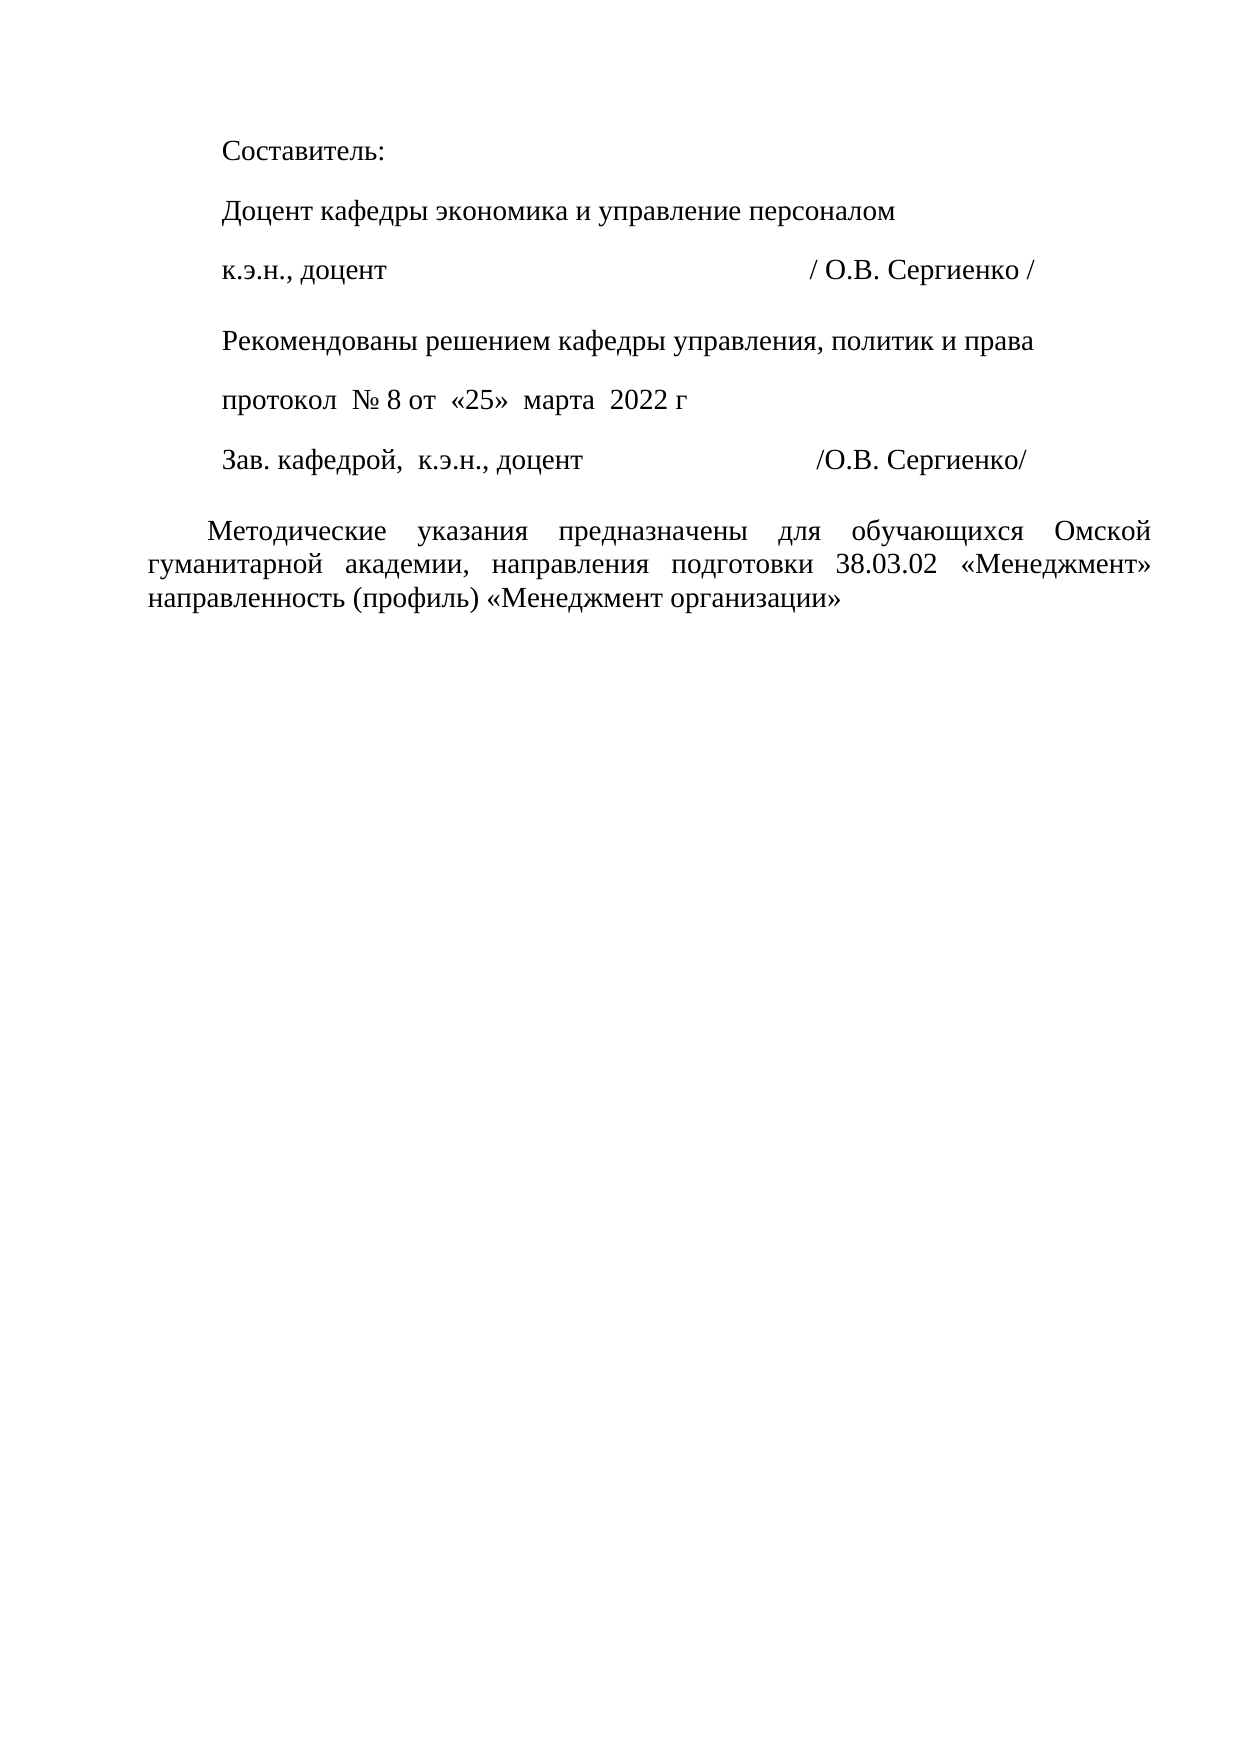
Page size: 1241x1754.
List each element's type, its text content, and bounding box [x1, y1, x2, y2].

text Доцент кафедры экономика и управление персоналом [148, 193, 1152, 226]
text протокол № 8 от «25» марта 2022 г [148, 382, 1152, 416]
text к.э.н., доцент / О.В. Сергиенко / [148, 252, 1152, 286]
text Составитель: [148, 133, 1152, 167]
text Методические указания предназначены для обучающихся Омской гуманитарной академии, направления подготовки 38.03.02 «Менеджмент» направленность (профиль) «Менеджмент организации» [148, 513, 1152, 614]
text Рекомендованы решением кафедры управления, политик и права [148, 323, 1152, 357]
text Зав. кафедрой, к.э.н., доцент /О.В. Сергиенко/ [148, 442, 1152, 475]
